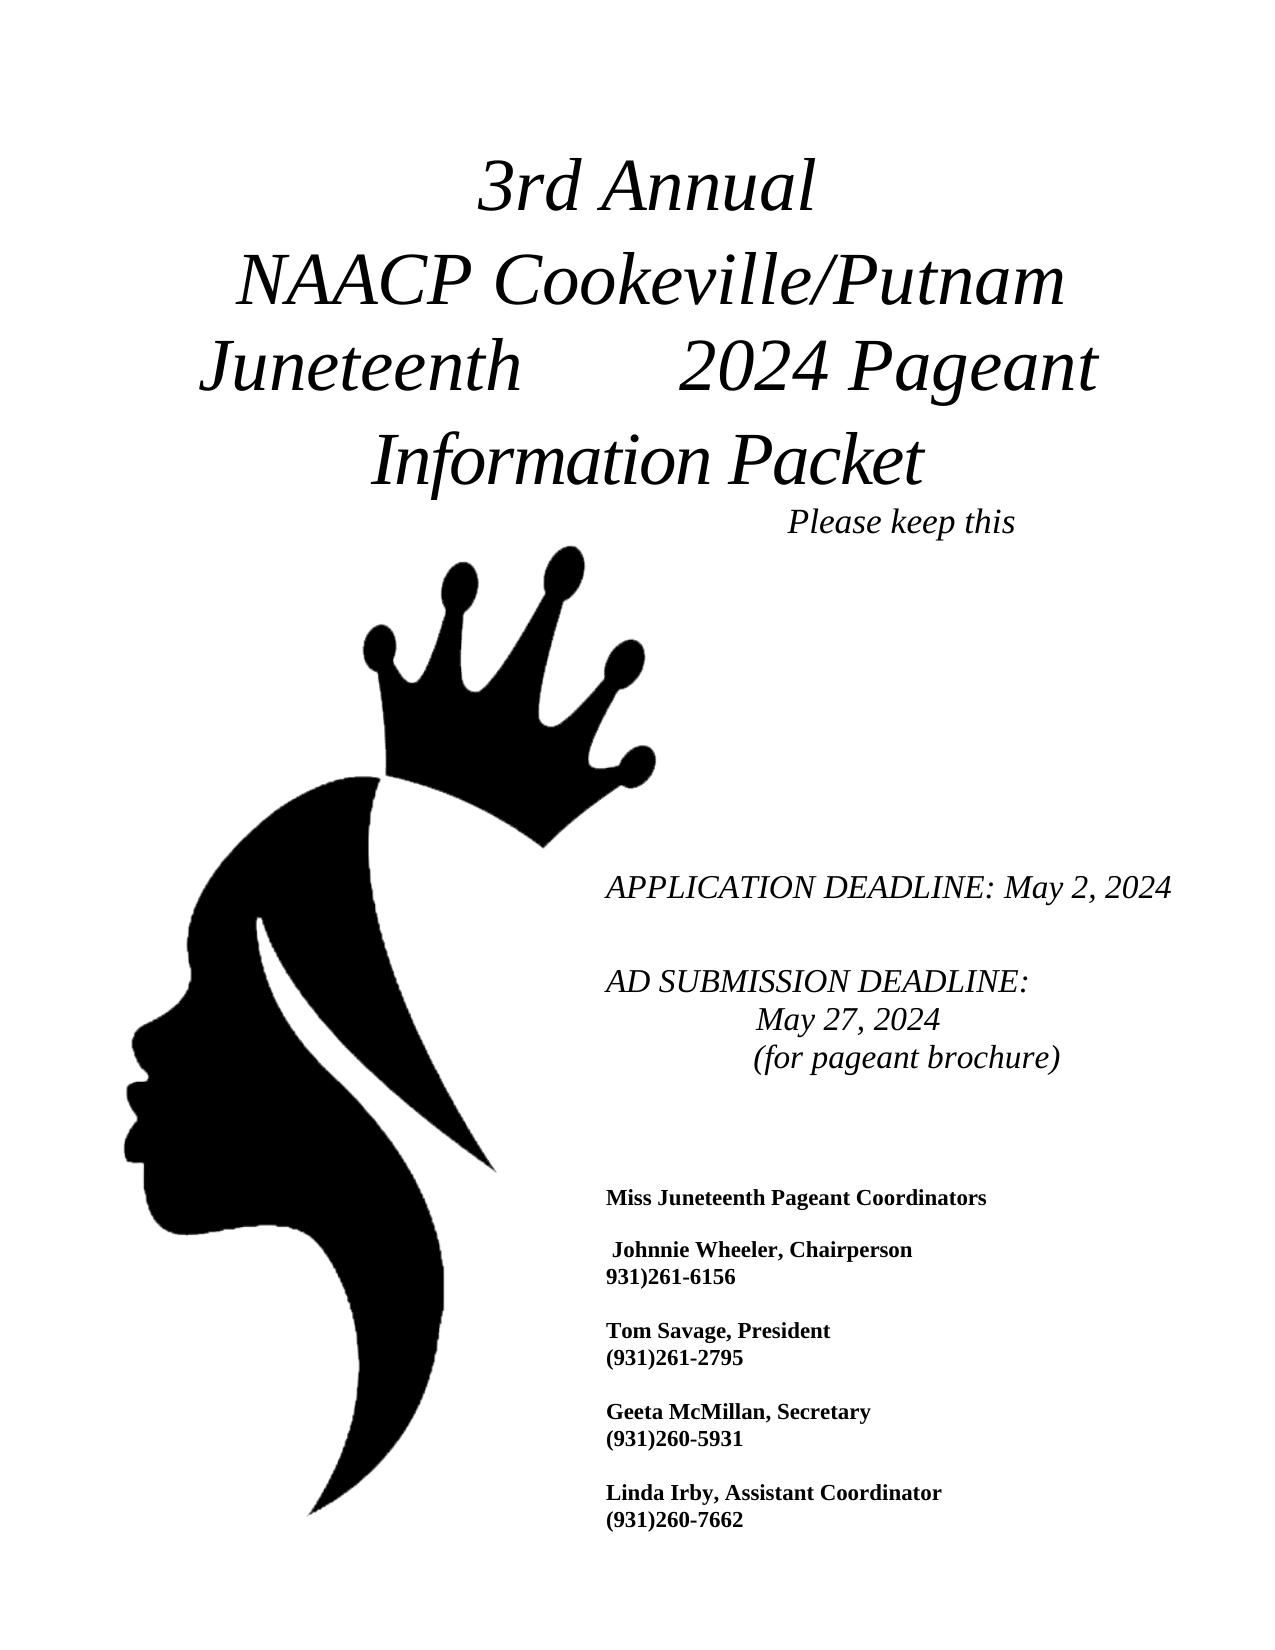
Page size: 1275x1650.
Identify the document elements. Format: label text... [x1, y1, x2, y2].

picture [121, 541, 677, 1521]
title 3rd Annual [161, 140, 1142, 227]
text Please keep this [112, 500, 1192, 541]
title Information Packet [161, 414, 1143, 500]
title NAACP Cookeville/Putnam Juneteenth 2024 Pageant [161, 234, 1143, 407]
